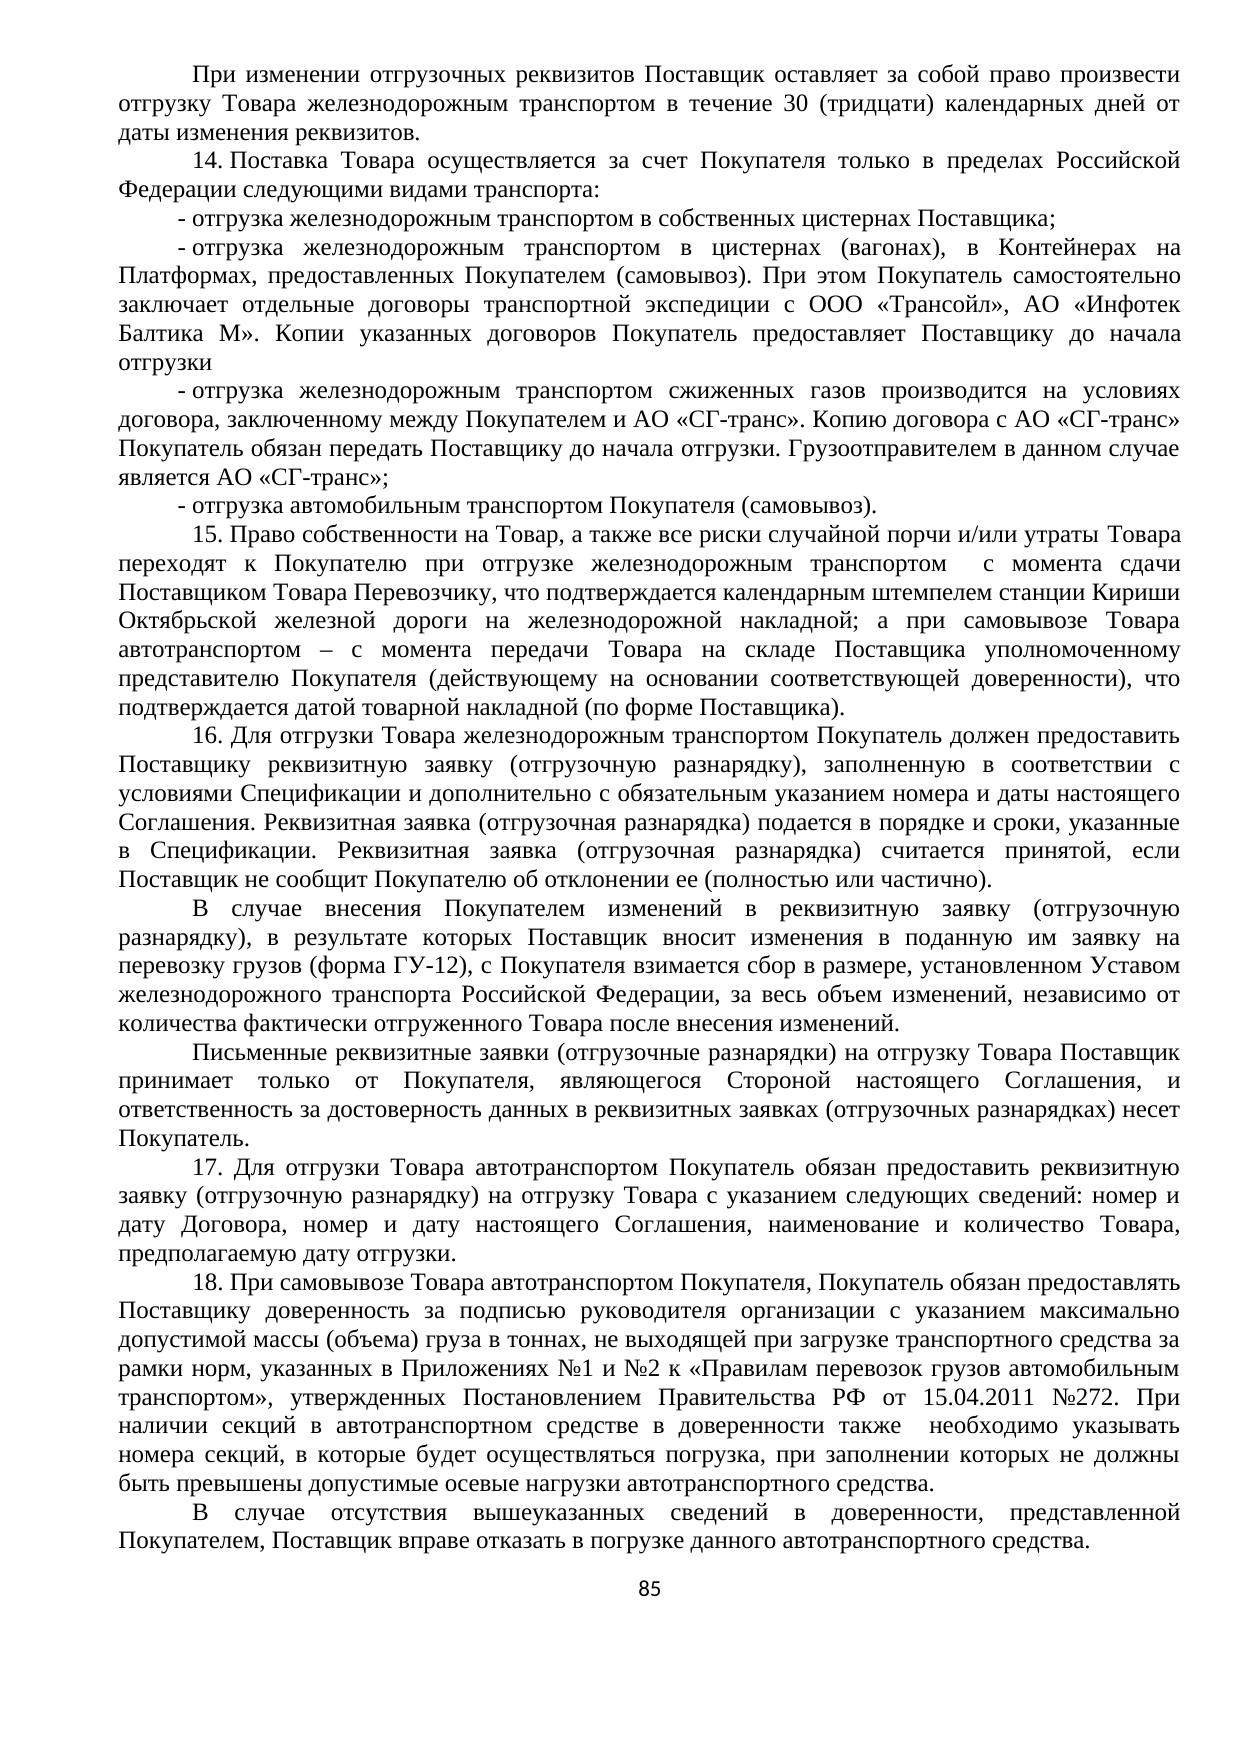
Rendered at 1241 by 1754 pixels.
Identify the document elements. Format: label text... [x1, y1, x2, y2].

text Письменные реквизитные заявки (отгрузочные разнарядки) на отгрузку Товара Поставщик принимает только от Покупателя, являющегося Стороной настоящего Соглашения, и ответственность за достоверность данных в реквизитных заявках (отгрузочных разнарядках) несет Покупатель. [118, 1037, 1181, 1152]
list отгрузка железнодорожным транспортом в цистернах (вагонах), в Контейнерах на Платформах, предоставленных Покупателем (самовывоз). При этом Покупатель самостоятельно заключает отдельные договоры транспортной экспедиции с ООО «Трансойл», АО «Инфотек Балтика М». Копии указанных договоров Покупатель предоставляет Поставщику до начала отгрузки [118, 232, 1181, 375]
text 16. Для отгрузки Товара железнодорожным транспортом Покупатель должен предоставить Поставщику реквизитную заявку (отгрузочную разнарядку), заполненную в соответствии с условиями Спецификации и дополнительно с обязательным указанием номера и даты настоящего Соглашения. Реквизитная заявка (отгрузочная разнарядка) подается в порядке и сроки, указанные в Спецификации. Реквизитная заявка (отгрузочная разнарядка) считается принятой, если Поставщик не сообщит Покупателю об отклонении ее (полностью или частично). [118, 720, 1181, 893]
list В случае отсутствия вышеуказанных сведений в доверенности, представленной Покупателем, Поставщик вправе отказать в погрузке данного автотранспортного средства. [118, 1497, 1181, 1554]
text 14. Поставка Товара осуществляется за счет Покупателя только в пределах Российской Федерации следующими видами транспорта: [118, 145, 1181, 203]
text 17. Для отгрузки Товара автотранспортом Покупатель обязан предоставить реквизитную заявку (отгрузочную разнарядку) на отгрузку Товара с указанием следующих сведений: номер и дату Договора, номер и дату настоящего Соглашения, наименование и количество Товара, предполагаемую дату отгрузки. [118, 1152, 1181, 1267]
list отгрузка автомобильным транспортом Покупателя (самовывоз). [118, 490, 1181, 519]
list отгрузка железнодорожным транспортом в собственных цистернах Поставщика; [118, 203, 1181, 232]
text 15. Право собственности на Товар, а также все риски случайной порчи и/или утраты Товара переходят к Покупателю при отгрузке железнодорожным транспортом с момента сдачи Поставщиком Товара Перевозчику, что подтверждается календарным штемпелем станции Кириши Октябрьской железной дороги на железнодорожной накладной; а при самовывозе Товара автотранспортом – с момента передачи Товара на складе Поставщика уполномоченному представителю Покупателя (действующему на основании соответствующей доверенности), что подтверждается датой товарной накладной (по форме Поставщика). [118, 519, 1181, 720]
list отгрузка железнодорожным транспортом сжиженных газов производится на условиях договора, заключенному между Покупателем и АО «СГ-транс». Копию договора с АО «СГ-транс» Покупатель обязан передать Поставщику до начала отгрузки. Грузоотправителем в данном случае является АО «СГ-транс»; [118, 375, 1181, 490]
text 18. При самовывозе Товара автотранспортом Покупателя, Покупатель обязан предоставлять Поставщику доверенность за подписью руководителя организации с указанием максимально допустимой массы (объема) груза в тоннах, не выходящей при загрузке транспортного средства за рамки норм, указанных в Приложениях №1 и №2 к «Правилам перевозок грузов автомобильным транспортом», утвержденных Постановлением Правительства РФ от 15.04.2011 №272. При наличии секций в автотранспортном средстве в доверенности также необходимо указывать номера секций, в которые будет осуществляться погрузка, при заполнении которых не должны быть превышены допустимые осевые нагрузки автотранспортного средства. [118, 1267, 1181, 1497]
text В случае внесения Покупателем изменений в реквизитную заявку (отгрузочную разнарядку), в результате которых Поставщик вносит изменения в поданную им заявку на перевозку грузов (форма ГУ-12), с Покупателя взимается сбор в размере, установленном Уставом железнодорожного транспорта Российской Федерации, за весь объем изменений, независимо от количества фактически отгруженного Товара после внесения изменений. [118, 893, 1181, 1037]
text При изменении отгрузочных реквизитов Поставщик оставляет за собой право произвести отгрузку Товара железнодорожным транспортом в течение 30 (тридцати) календарных дней от даты изменения реквизитов. [118, 59, 1181, 145]
